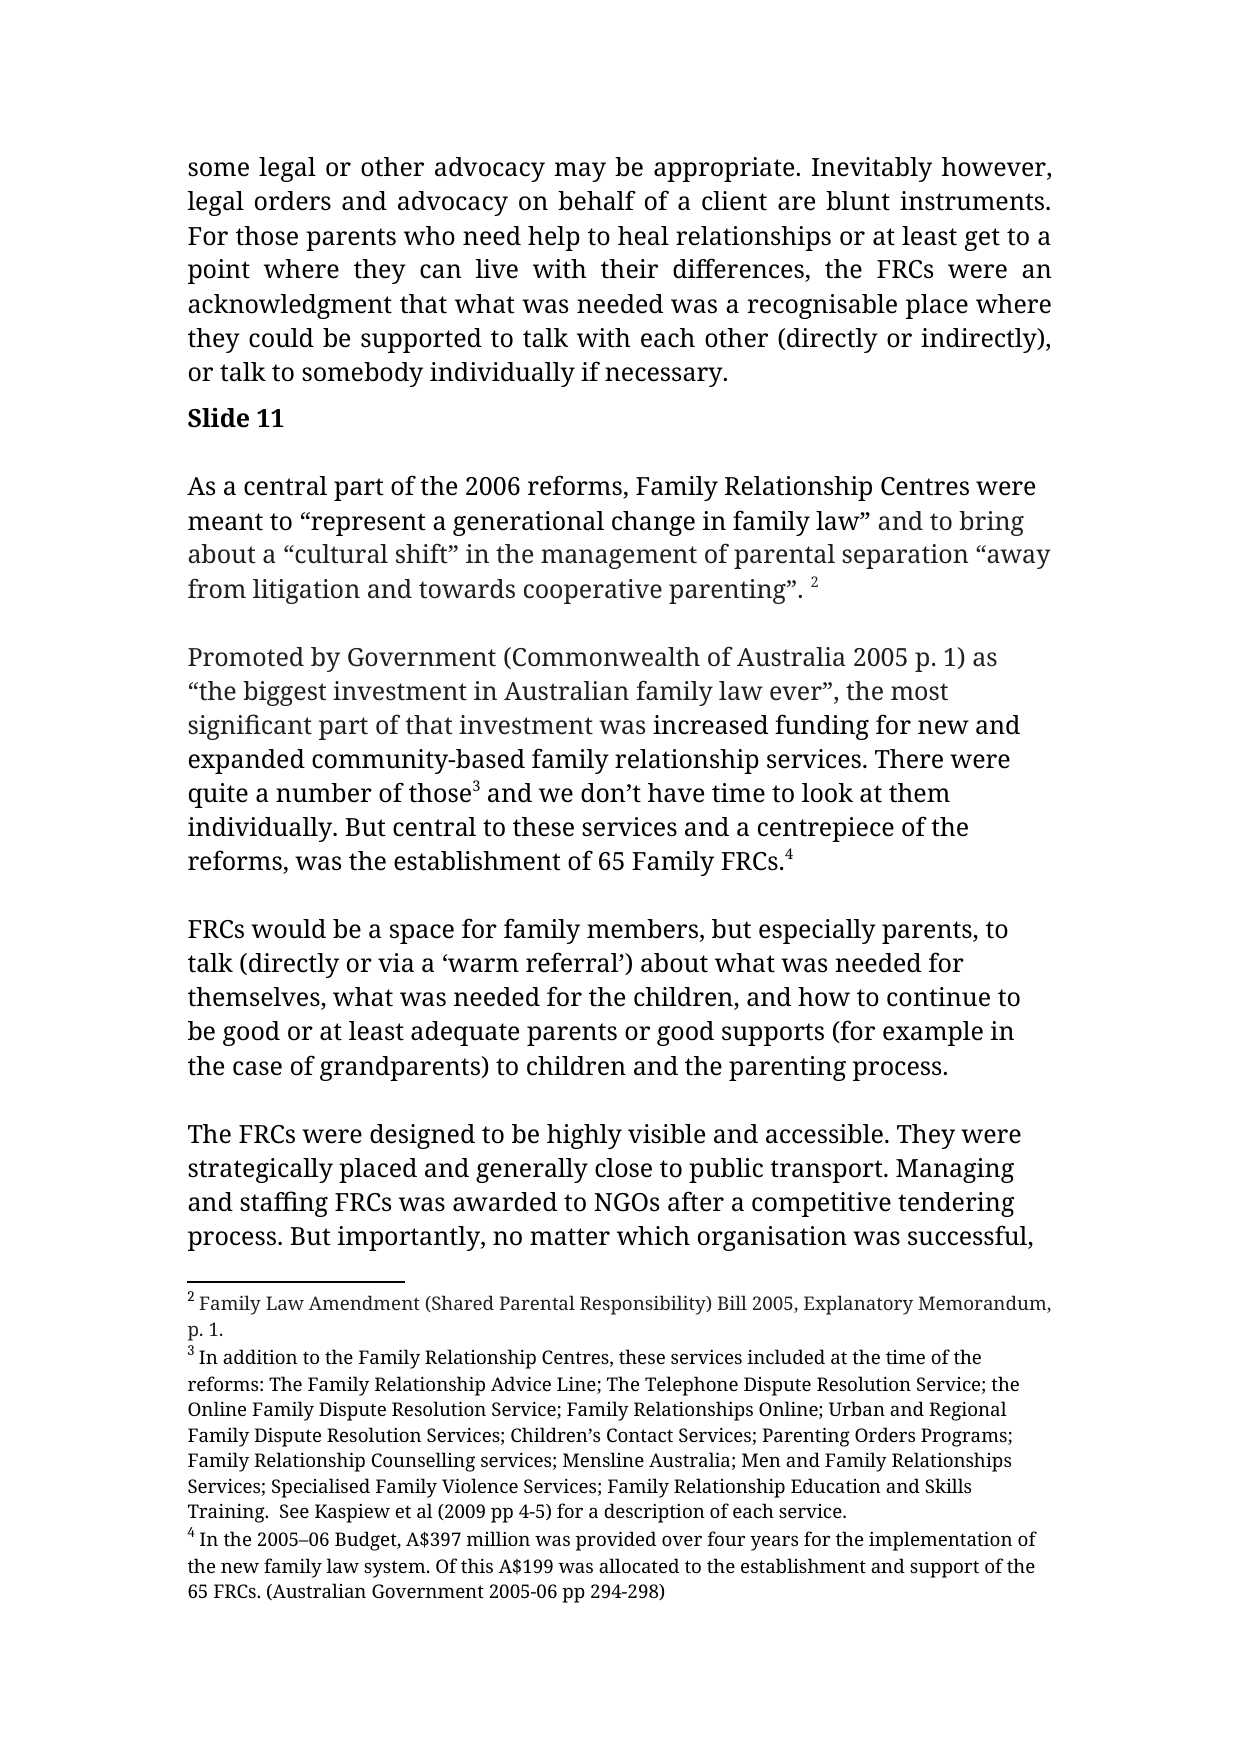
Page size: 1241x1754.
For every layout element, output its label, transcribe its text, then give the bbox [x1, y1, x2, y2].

text FRCs would be a space for family members, but especially parents, to talk (directly or via a ‘warm referral’) about what was needed for themselves, what was needed for the children, and how to continue to be good or at least adequate parents or good supports (for example in the case of grandparents) to children and the parenting process. [187, 912, 1053, 1082]
text Promoted by Government (Commonwealth of Australia 2005 p. 1) as “the biggest investment in Australian family law ever”, the most significant part of that investment was increased funding for new and expanded community-based family relationship services. There were quite a number of those and we don’t have time to look at them individually. But central to these services and a centrepiece of the reforms, was the establishment of 65 Family FRCs. [187, 639, 1053, 878]
text As a central part of the 2006 reforms, Family Relationship Centres were meant to “represent a generational change in family law” and to bring about a “cultural shift” in the management of parental separation “away from litigation and towards cooperative parenting”. [187, 469, 1053, 605]
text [187, 1116, 1053, 1252]
text Slide 11 [187, 401, 1053, 435]
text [187, 150, 1053, 388]
